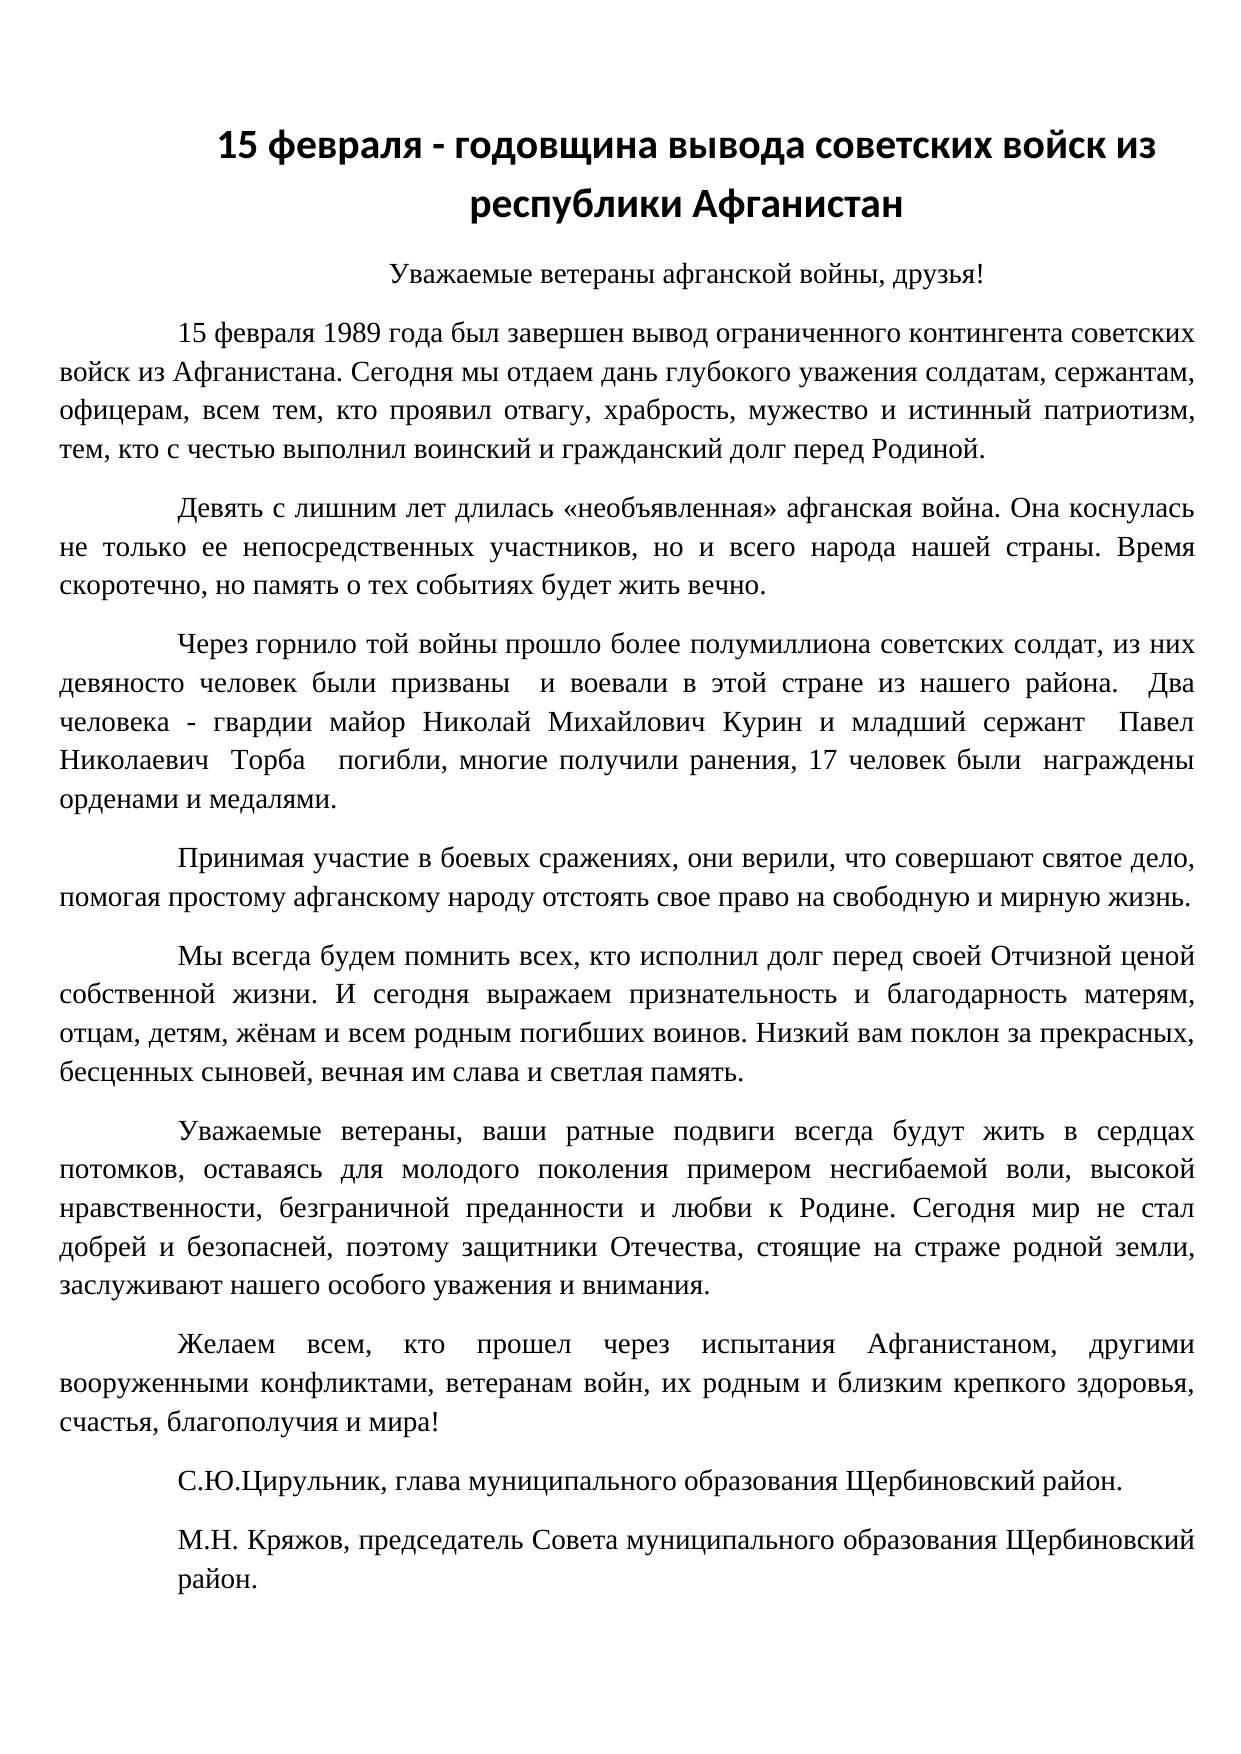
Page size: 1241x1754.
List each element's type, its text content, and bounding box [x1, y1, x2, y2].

text Принимая участие в боевых сражениях, они верили, что совершают святое дело, помогая простому афганскому народу отстоять свое право на свободную и мирную жизнь. [59, 840, 1196, 912]
text Желаем всем, кто прошел через испытания Афганистаном, другими вооруженными конфликтами, ветеранам войн, их родным и близким крепкого здоровья, счастья, благополучия и мира! [59, 1327, 1196, 1437]
text М.Н. Кряжов, председатель Совета муниципального образования Щербиновский район. [177, 1522, 1196, 1594]
text Через горнило той войны прошло более полумиллиона советских солдат, из них девяносто человек были призваны и воевали в этой стране из нашего района. Два человека - гвардии майор Николай Михайлович Курин и младший сержант Павел Николаевич Торба погибли, многие получили ранения, 17 человек были награждены орденами и медалями. [59, 627, 1196, 814]
text 15 февраля 1989 года был завершен вывод ограниченного контингента советских войск из Афганистана. Сегодня мы отдаем дань глубокого уважения солдатам, сержантам, офицерам, всем тем, кто проявил отвагу, храбрость, мужество и истинный патриотизм, тем, кто с честью выполнил воинский и гражданский долг перед Родиной. [59, 315, 1196, 464]
text Уважаемые ветераны, ваши ратные подвиги всегда будут жить в сердцах потомков, оставаясь для молодого поколения примером несгибаемой воли, высокой нравственности, безграничной преданности и любви к Родине. Сегодня мир не стал добрей и безопасней, поэтому защитники Отечества, стоящие на страже родной земли, заслуживают нашего особого уважения и внимания. [59, 1113, 1196, 1301]
text 15 февраля - годовщина вывода советских войск из республики Афганистан [177, 118, 1196, 227]
text Уважаемые ветераны афганской войны, друзья! [177, 256, 1196, 289]
text Мы всегда будем помнить всех, кто исполнил долг перед своей Отчизной ценой собственной жизни. И сегодня выражаем признательность и благодарность матерям, отцам, детям, жёнам и всем родным погибших воинов. Низкий вам поклон за прекрасных, бесценных сыновей, вечная им слава и светлая память. [59, 938, 1196, 1087]
text Девять с лишним лет длилась «необъявленная» афганская война. Она коснулась не только ее непосредственных участников, но и всего народа нашей страны. Время скоротечно, но память о тех событиях будет жить вечно. [59, 490, 1196, 601]
text С.Ю.Цирульник, глава муниципального образования Щербиновский район. [177, 1463, 1196, 1497]
